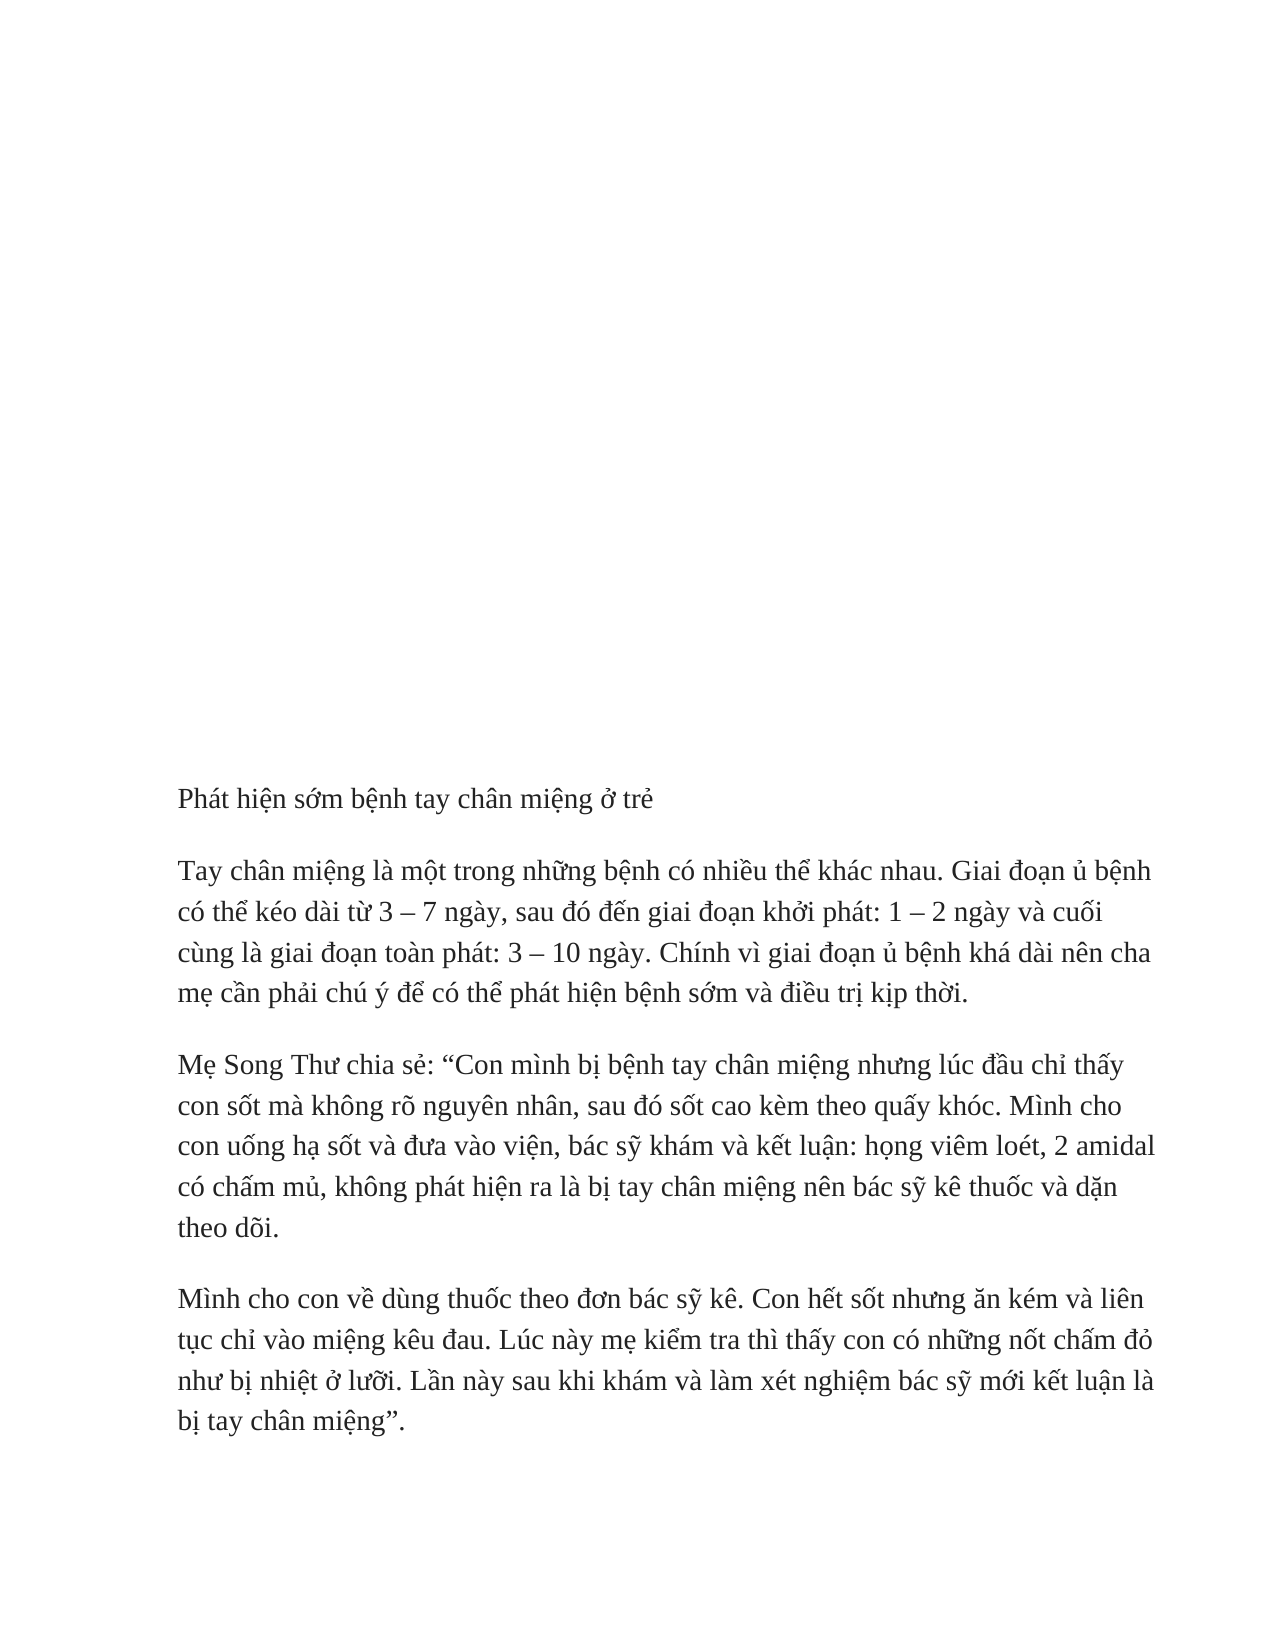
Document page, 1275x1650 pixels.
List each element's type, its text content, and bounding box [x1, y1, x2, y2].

text Tay chân miệng là một trong những bệnh có nhiều thể khác nhau. Giai đoạn ủ bệnh có thể kéo dài từ 3 – 7 ngày, sau đó đến giai đoạn khởi phát: 1 – 2 ngày và cuối cùng là giai đoạn toàn phát: 3 – 10 ngày. Chính vì giai đoạn ủ bệnh khá dài nên cha mẹ cần phải chú ý để có thể phát hiện bệnh sớm và điều trị kịp thời. [177, 846, 1157, 1009]
text Mẹ Song Thư chia sẻ: “Con mình bị bệnh tay chân miệng nhưng lúc đầu chỉ thấy con sốt mà không rõ nguyên nhân, sau đó sốt cao kèm theo quấy khóc. Mình cho con uống hạ sốt và đưa vào viện, bác sỹ khám và kết luận: họng viêm loét, 2 amidal có chấm mủ, không phát hiện ra là bị tay chân miệng nên bác sỹ kê thuốc và dặn theo dõi. [177, 1040, 1157, 1243]
text Mình cho con về dùng thuốc theo đơn bác sỹ kê. Con hết sốt nhưng ăn kém và liên tục chỉ vào miệng kêu đau. Lúc này mẹ kiểm tra thì thấy con có những nốt chấm đỏ như bị nhiệt ở lưỡi. Lần này sau khi khám và làm xét nghiệm bác sỹ mới kết luận là bị tay chân miệng”. [177, 1274, 1157, 1437]
text Phát hiện sớm bệnh tay chân miệng ở trẻ [177, 774, 1157, 815]
